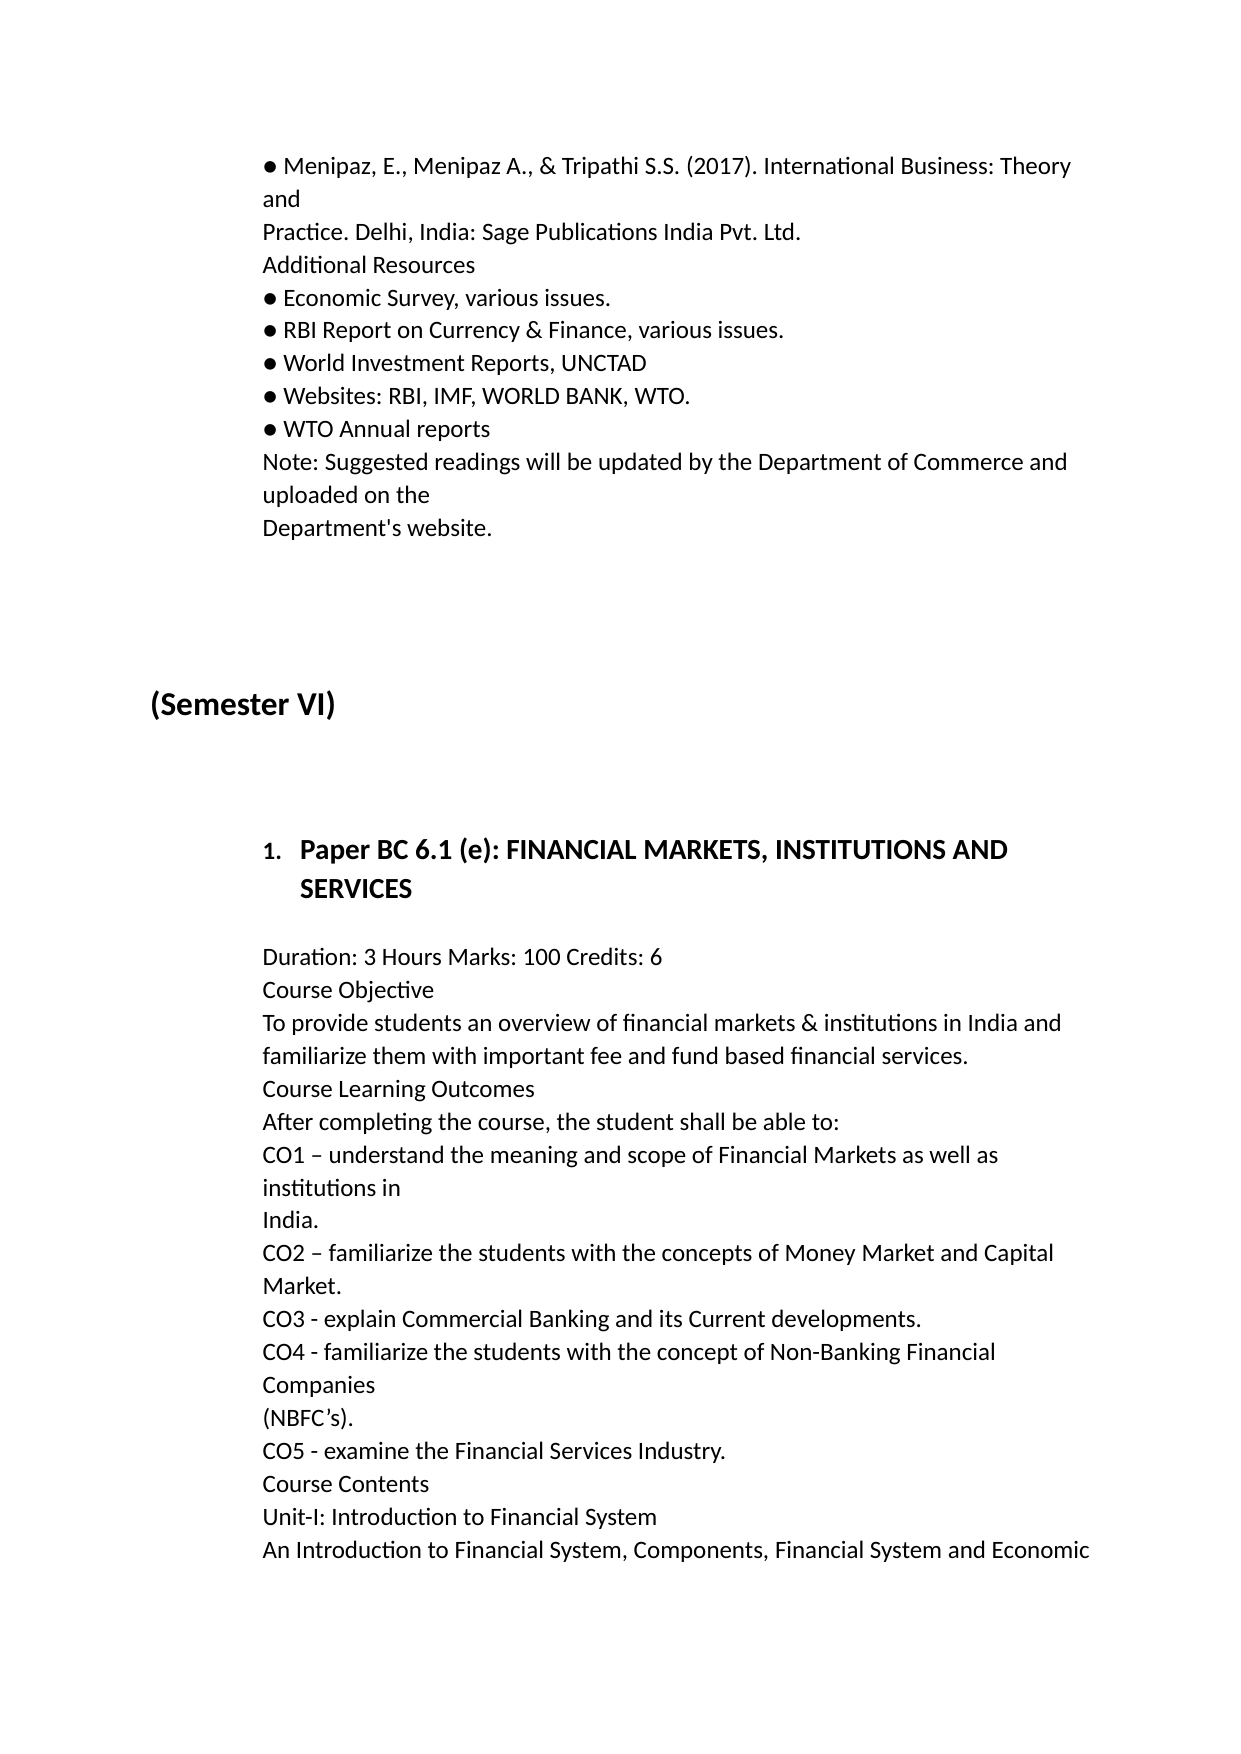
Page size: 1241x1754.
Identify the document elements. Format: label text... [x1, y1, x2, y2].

list familiarize them with important fee and fund based financial services. [262, 1040, 1090, 1071]
list Course Contents [262, 1468, 1090, 1498]
list Note: Suggested readings will be updated by the Department of Commerce and uploaded on the [262, 446, 1090, 510]
list CO4 - familiarize the students with the concept of Non-Banking Financial Companies [262, 1336, 1090, 1400]
list (NBFC’s). [262, 1402, 1090, 1433]
list Paper BC 6.1 (e): FINANCIAL MARKETS, INSTITUTIONS AND SERVICES [262, 831, 1090, 906]
list ● Menipaz, E., Menipaz A., & Tripathi S.S. (2017). International Business: Theory and [262, 150, 1090, 213]
list ● World Investment Reports, UNCTAD [262, 347, 1090, 378]
list Course Learning Outcomes [262, 1073, 1090, 1103]
list Additional Resources [262, 249, 1090, 279]
list CO1 – understand the meaning and scope of Financial Markets as well as institutions in [262, 1139, 1090, 1202]
list ● WTO Annual reports [262, 413, 1090, 444]
list ● Economic Survey, various issues. [262, 282, 1090, 312]
list After completing the course, the student shall be able to: [262, 1106, 1090, 1136]
list Unit-I: Introduction to Financial System [262, 1501, 1090, 1531]
list CO5 - examine the Financial Services Industry. [262, 1435, 1090, 1466]
list CO3 - explain Commercial Banking and its Current developments. [262, 1303, 1090, 1334]
list Practice. Delhi, India: Sage Publications India Pvt. Ltd. [262, 216, 1090, 246]
list Department's website. [262, 512, 1090, 543]
list ● RBI Report on Currency & Finance, various issues. [262, 314, 1090, 345]
list India. [262, 1204, 1090, 1235]
list ● Websites: RBI, IMF, WORLD BANK, WTO. [262, 380, 1090, 411]
text (Semester VI) [150, 683, 1090, 724]
list To provide students an overview of financial markets & institutions in India and [262, 1007, 1090, 1038]
list CO2 – familiarize the students with the concepts of Money Market and Capital Market. [262, 1237, 1090, 1301]
list An Introduction to Financial System, Components, Financial System and Economic [262, 1534, 1090, 1564]
list Duration: 3 Hours Marks: 100 Credits: 6 [262, 941, 1090, 972]
list Course Objective [262, 974, 1090, 1005]
